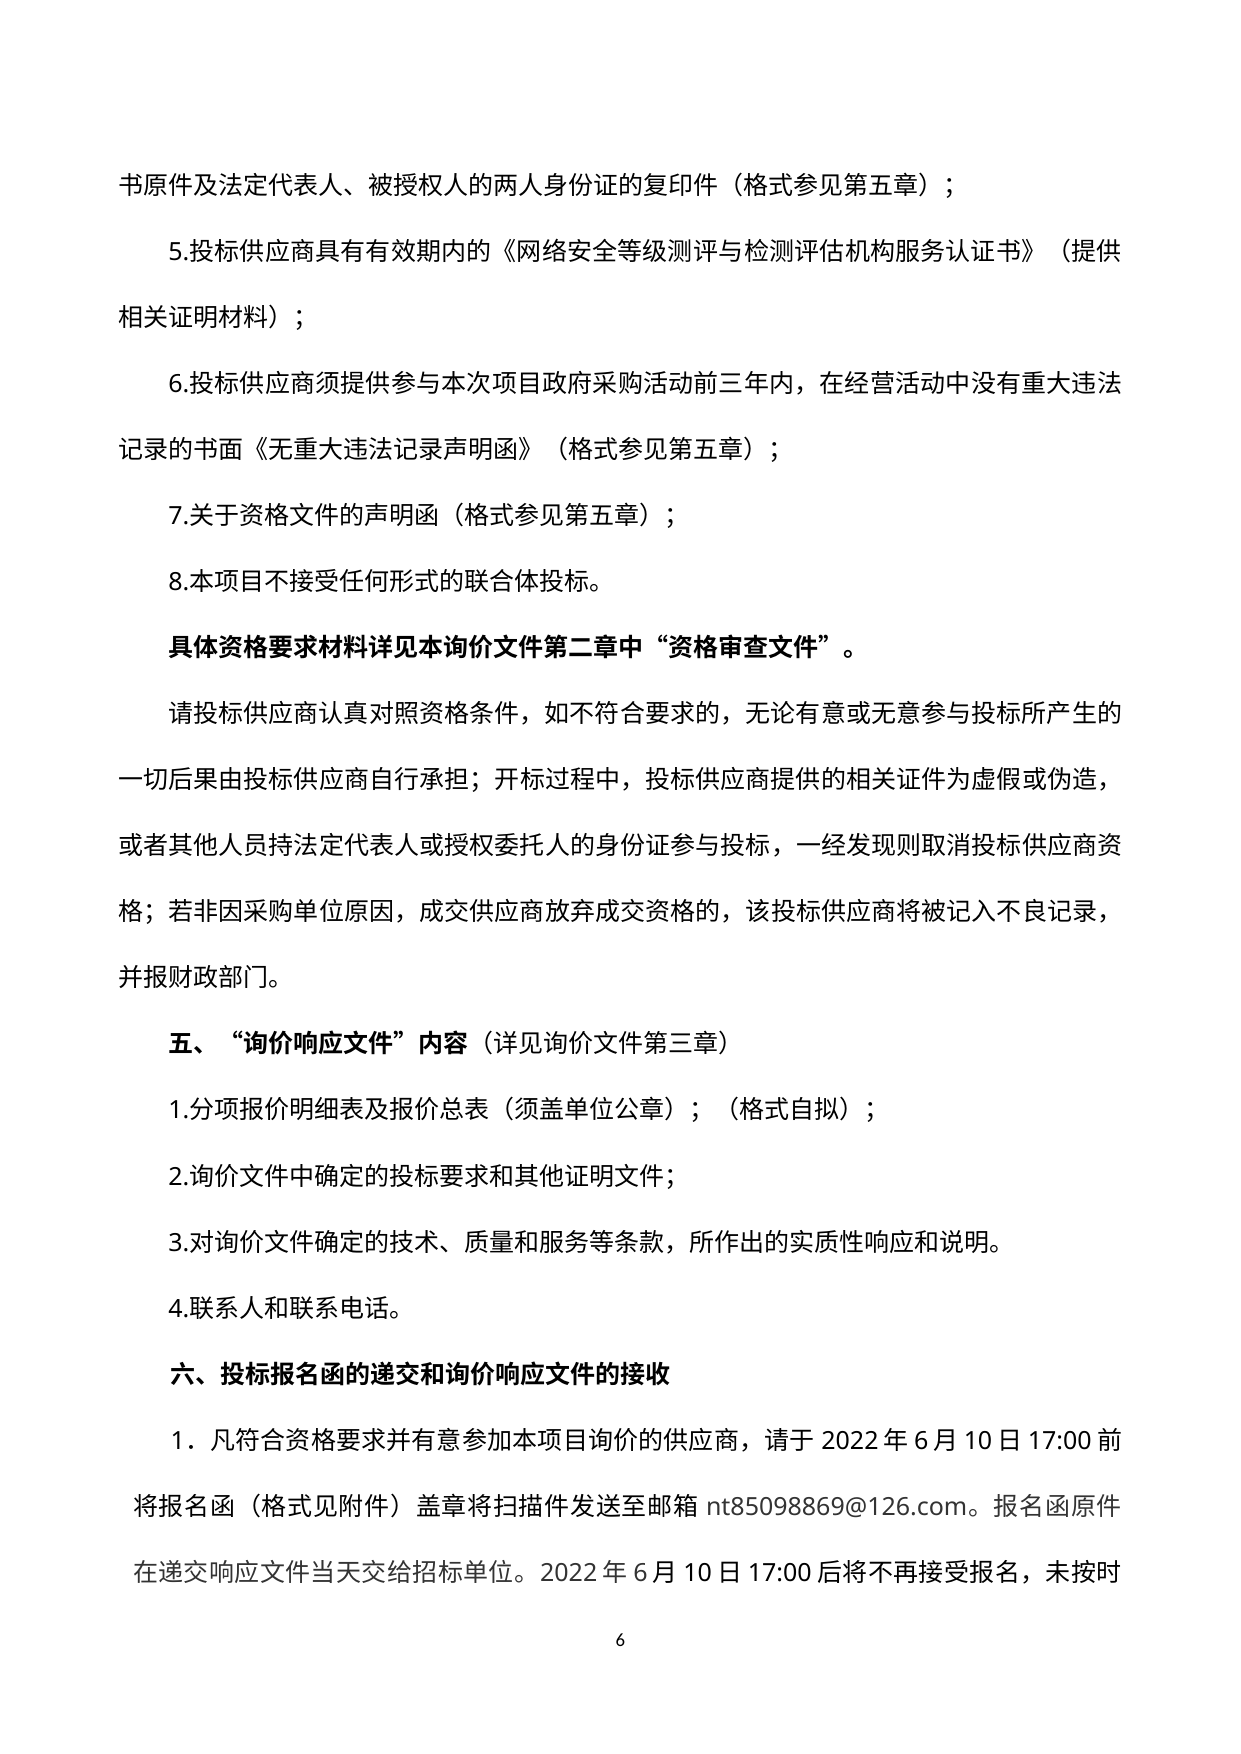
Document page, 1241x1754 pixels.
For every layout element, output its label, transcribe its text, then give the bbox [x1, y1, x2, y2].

text 7.关于资格文件的声明函（格式参见第五章）； [118, 481, 1122, 547]
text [133, 1405, 1122, 1603]
text 2.询价文件中确定的投标要求和其他证明文件； [118, 1141, 1122, 1207]
text 具体资格要求材料详见本询价文件第二章中“资格审查文件”。 [118, 613, 1122, 679]
text 1.分项报价明细表及报价总表（须盖单位公章）；（格式自拟）； [118, 1075, 1122, 1141]
text 6.投标供应商须提供参与本次项目政府采购活动前三年内，在经营活动中没有重大违法记录的书面《无重大违法记录声明函》（格式参见第五章）； [118, 349, 1122, 481]
text 五、“询价响应文件”内容（详见询价文件第三章） [118, 1009, 1122, 1075]
text 请投标供应商认真对照资格条件，如不符合要求的，无论有意或无意参与投标所产生的一切后果由投标供应商自行承担；开标过程中，投标供应商提供的相关证件为虚假或伪造，或者其他人员持法定代表人或授权委托人的身份证参与投标，一经发现则取消投标供应商资格；若非因采购单位原因，成交供应商放弃成交资格的，该投标供应商将被记入不良记录，并报财政部门。 [118, 679, 1122, 1009]
text 六、投标报名函的递交和询价响应文件的接收 [133, 1339, 1122, 1405]
text 3.对询价文件确定的技术、质量和服务等条款，所作出的实质性响应和说明。 [118, 1207, 1122, 1273]
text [118, 151, 1122, 217]
text 4.联系人和联系电话。 [118, 1273, 1122, 1339]
text 5.投标供应商具有有效期内的《网络安全等级测评与检测评估机构服务认证书》（提供相关证明材料）； [118, 217, 1122, 349]
text 8.本项目不接受任何形式的联合体投标。 [118, 547, 1122, 613]
